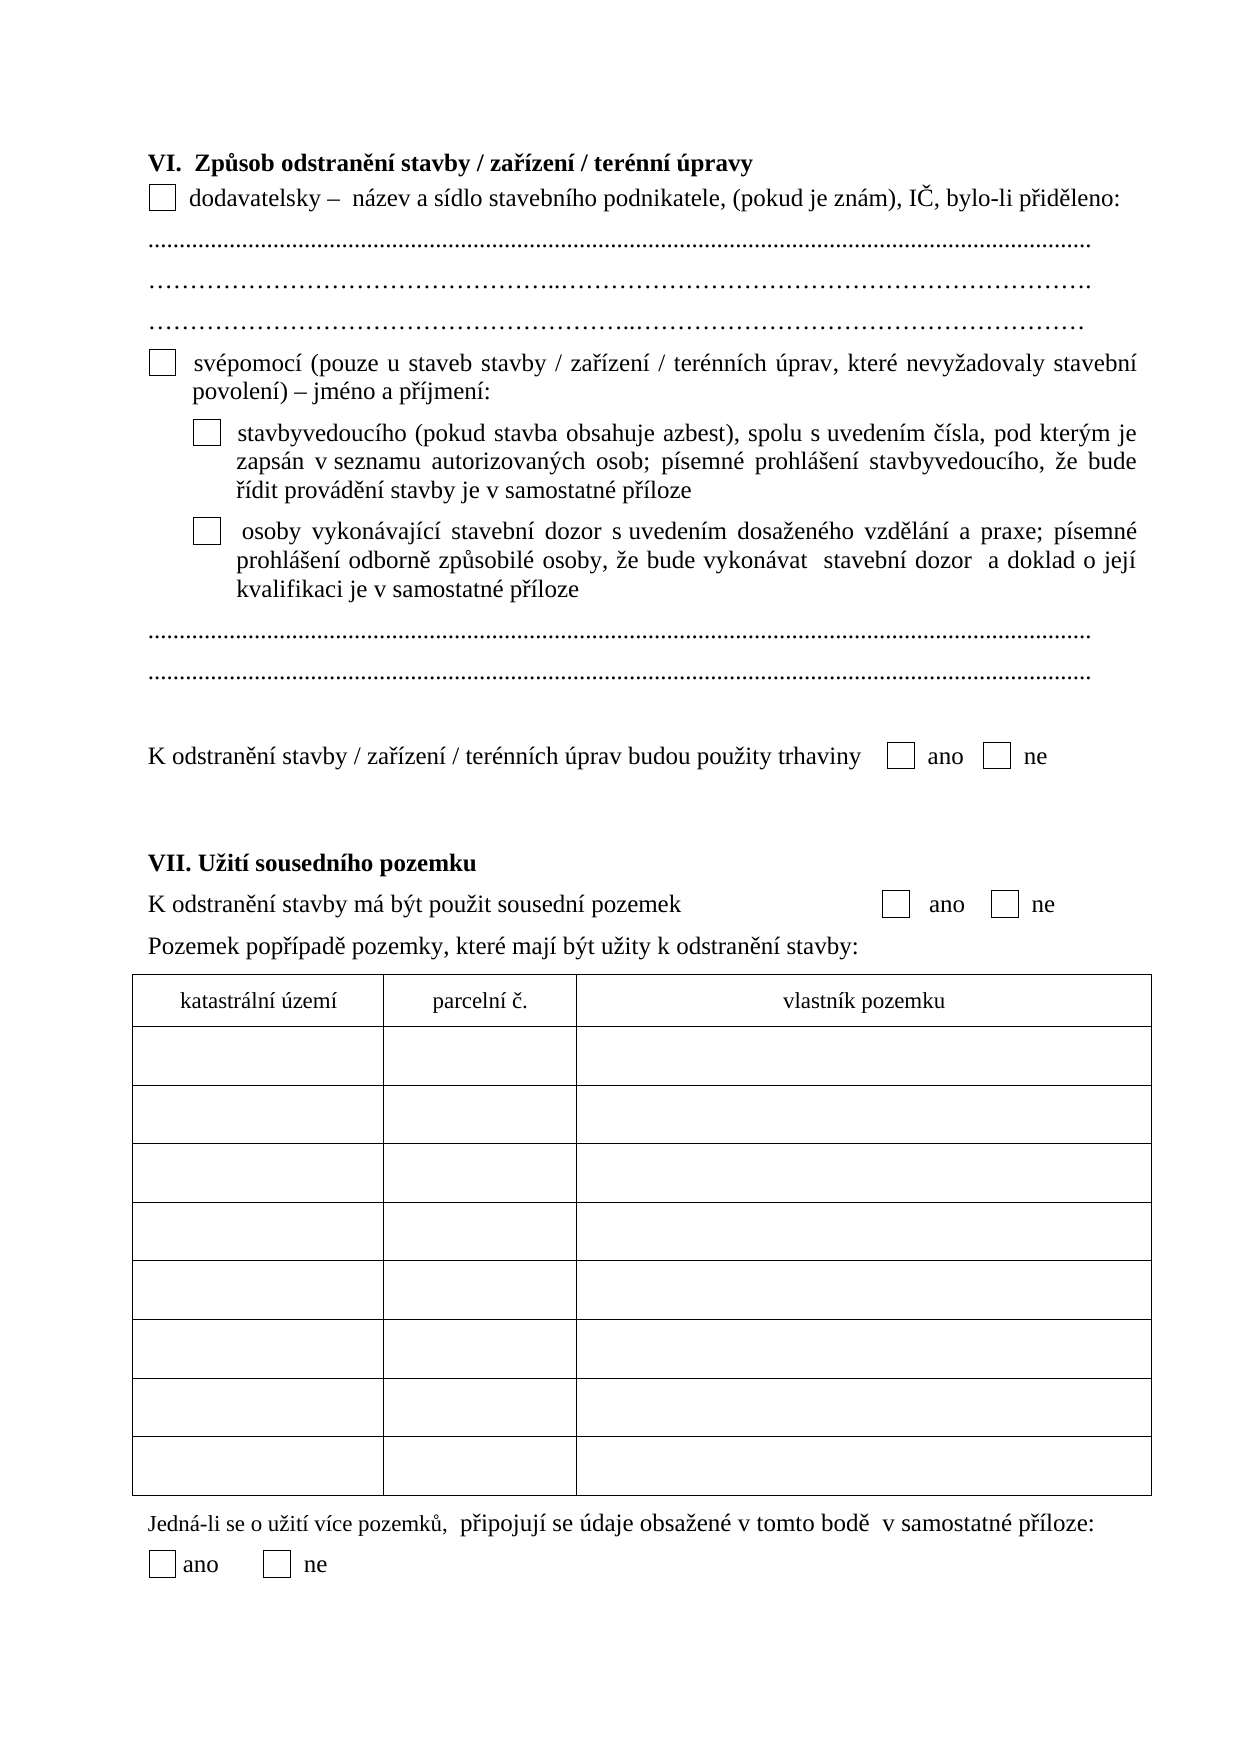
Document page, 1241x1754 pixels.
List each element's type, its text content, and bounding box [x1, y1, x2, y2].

text K odstranění stavby má být použit sousední pozemek ano ne [148, 889, 1137, 918]
table_cell [133, 1320, 383, 1377]
text Pozemek popřípadě pozemky, které mají být užity k odstranění stavby: [148, 931, 1137, 959]
table_cell [384, 1261, 576, 1319]
table_cell [577, 1086, 1151, 1143]
table_cell [384, 1379, 576, 1436]
table_cell [133, 1261, 383, 1319]
table_cell [133, 1203, 383, 1260]
table_cell [133, 1379, 383, 1436]
text ....................................................................................................................................................... [148, 656, 1137, 685]
text dodavatelsky – název a sídlo stavebního podnikatele, (pokud je znám), IČ, bylo-li přiděleno: [148, 183, 1137, 211]
table_cell [384, 1437, 576, 1494]
text VI. Způsob odstranění stavby / zařízení / terénní úpravy [148, 148, 1137, 176]
text stavbyvedoucího (pokud stavba obsahuje azbest), spolu s uvedením čísla, pod kterým je zapsán v seznamu autorizovaných osob; písemné prohlášení stavbyvedoucího, že bude řídit provádění stavby je v samostatné příloze [192, 418, 1137, 504]
text ....................................................................................................................................................... [148, 224, 1137, 253]
table_cell [384, 1144, 576, 1202]
text osoby vykonávající stavební dozor s uvedením dosaženého vzdělání a praxe; písemné prohlášení odborně způsobilé osoby, že bude vykonávat stavební dozor a doklad o její kvalifikaci je v samostatné příloze [192, 516, 1137, 603]
table_cell [384, 1027, 576, 1085]
table_cell [577, 1027, 1151, 1085]
text VII. Užití sousedního pozemku [148, 848, 1137, 877]
table_header parcelní č. [384, 975, 576, 1026]
table_cell [384, 1086, 576, 1143]
text …………………………………………………..……………………………………………… [148, 306, 1137, 335]
text svépomocí (pouze u staveb stavby / zařízení / terénních úprav, které nevyžadovaly stavební povolení) – jméno a příjmení: [148, 348, 1137, 405]
table_cell [133, 1437, 383, 1494]
table_header katastrální území [133, 975, 383, 1026]
table_cell [133, 1144, 383, 1202]
text ....................................................................................................................................................... [148, 615, 1137, 644]
table_cell [384, 1320, 576, 1377]
table_cell [133, 1027, 383, 1085]
table_cell [577, 1437, 1151, 1494]
text Jedná-li se o užití více pozemků, připojují se údaje obsažené v tomto bodě v samostatné příloze: [148, 1508, 1137, 1537]
text …………………………………………..………………………………………………………. [148, 265, 1137, 294]
table_cell [577, 1144, 1151, 1202]
table_cell [577, 1320, 1151, 1377]
table_header vlastník pozemku [577, 975, 1151, 1026]
table_cell [577, 1379, 1151, 1436]
table_cell [384, 1203, 576, 1260]
text K odstranění stavby / zařízení / terénních úprav budou použity trhaviny ano ne [148, 741, 1137, 769]
table_cell [577, 1203, 1151, 1260]
table_cell [133, 1086, 383, 1143]
text ano ne [148, 1549, 1137, 1578]
table_cell [577, 1261, 1151, 1319]
